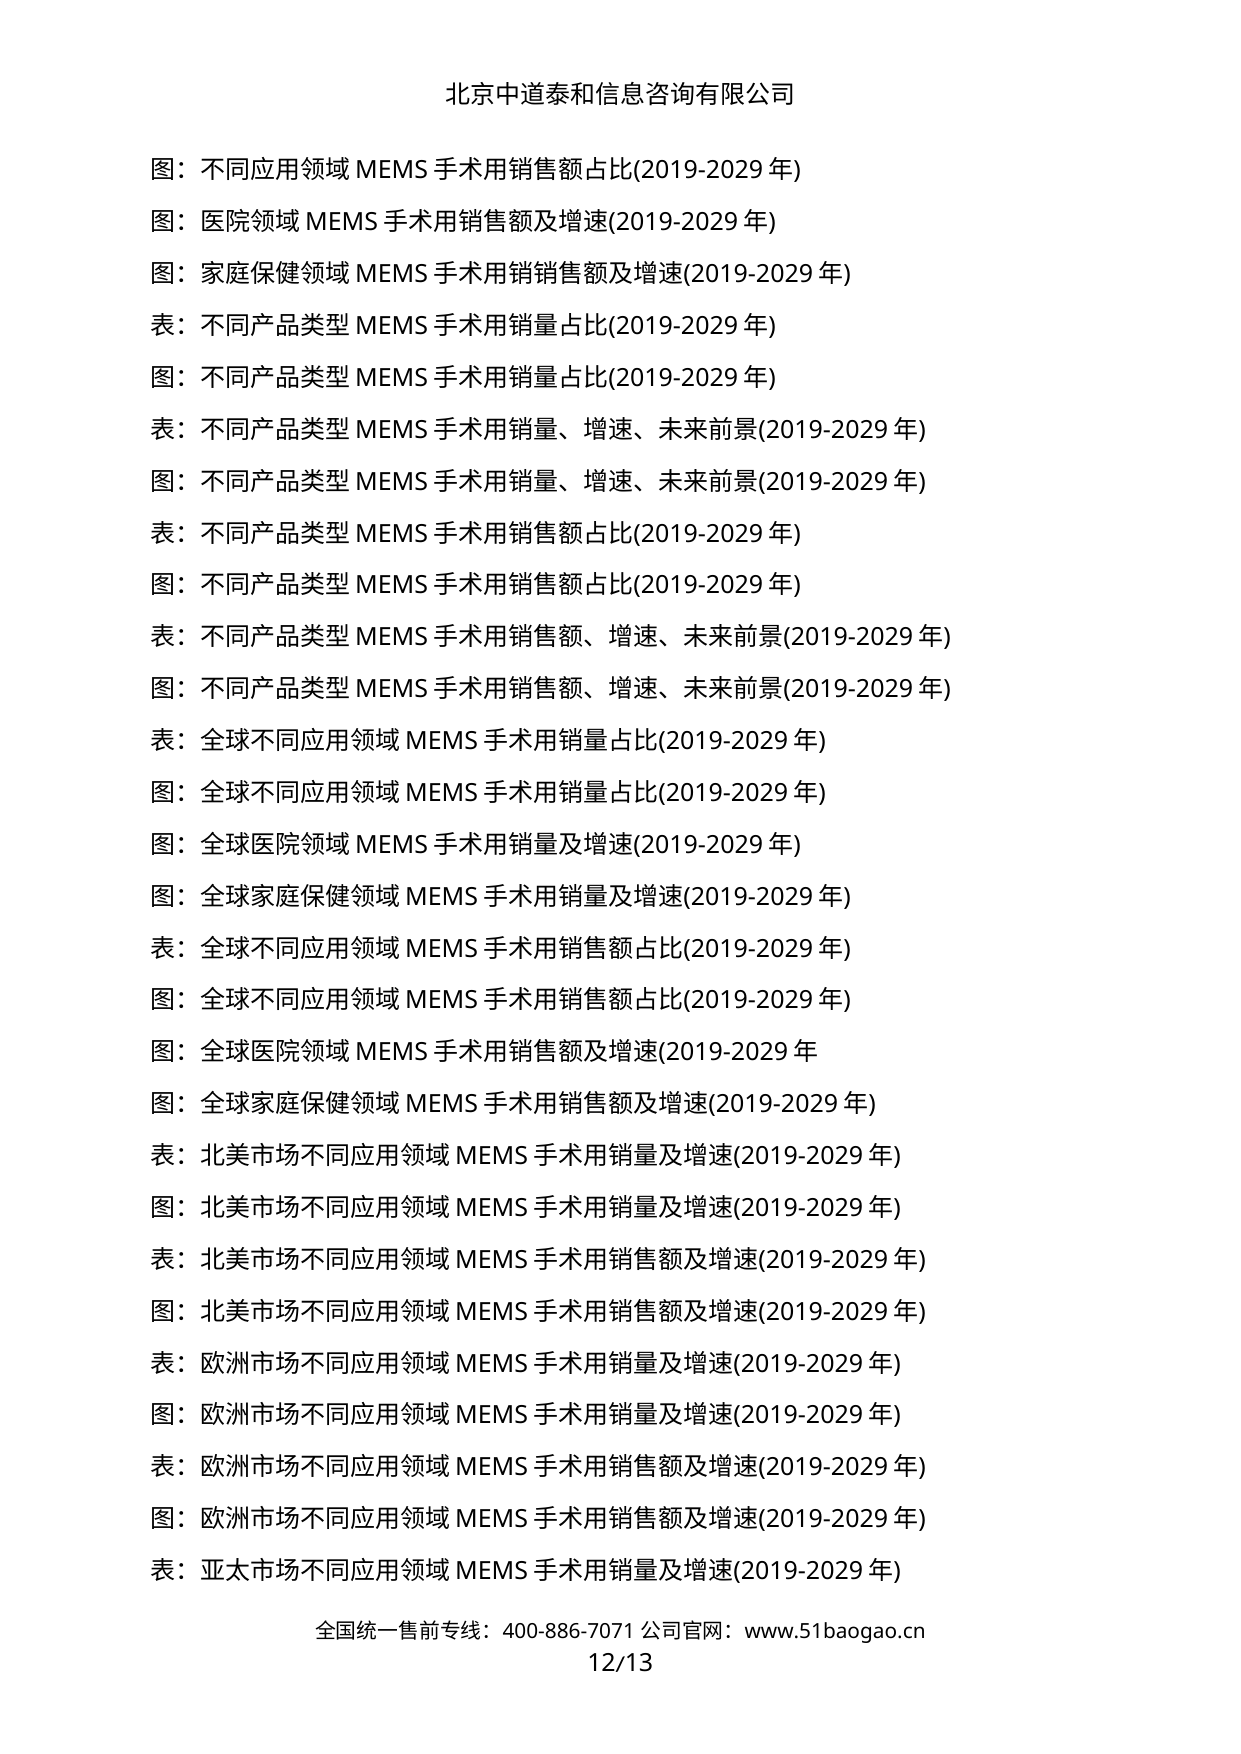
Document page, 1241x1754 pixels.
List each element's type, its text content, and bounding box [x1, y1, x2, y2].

text 图：全球家庭保健领域MEMS手术用销售额及增速(2019-2029年) [150, 1084, 1090, 1120]
text 图：全球医院领域MEMS手术用销售额及增速(2019-2029年 [150, 1032, 1090, 1068]
text 图：医院领域MEMS手术用销售额及增速(2019-2029年) [150, 202, 1090, 238]
text 表：不同产品类型MEMS手术用销量、增速、未来前景(2019-2029年) [150, 409, 1090, 446]
text 图：欧洲市场不同应用领域MEMS手术用销售额及增速(2019-2029年) [150, 1499, 1090, 1535]
text 图：北美市场不同应用领域MEMS手术用销量及增速(2019-2029年) [150, 1187, 1090, 1224]
text 图：不同产品类型MEMS手术用销售额占比(2019-2029年) [150, 565, 1090, 601]
text 表：不同产品类型MEMS手术用销量占比(2019-2029年) [150, 306, 1090, 342]
text 表：全球不同应用领域MEMS手术用销量占比(2019-2029年) [150, 721, 1090, 757]
text 表：北美市场不同应用领域MEMS手术用销量及增速(2019-2029年) [150, 1136, 1090, 1172]
text 表：全球不同应用领域MEMS手术用销售额占比(2019-2029年) [150, 928, 1090, 964]
text 图：不同应用领域MEMS手术用销售额占比(2019-2029年) [150, 150, 1090, 186]
text 表：不同产品类型MEMS手术用销售额、增速、未来前景(2019-2029年) [150, 617, 1090, 653]
text 图：北美市场不同应用领域MEMS手术用销售额及增速(2019-2029年) [150, 1291, 1090, 1327]
text 表：不同产品类型MEMS手术用销售额占比(2019-2029年) [150, 513, 1090, 549]
text 图：全球不同应用领域MEMS手术用销售额占比(2019-2029年) [150, 980, 1090, 1016]
text 表：亚太市场不同应用领域MEMS手术用销量及增速(2019-2029年) [150, 1551, 1090, 1587]
text 图：全球不同应用领域MEMS手术用销量占比(2019-2029年) [150, 772, 1090, 809]
text 图：全球医院领域MEMS手术用销量及增速(2019-2029年) [150, 824, 1090, 861]
text 图：不同产品类型MEMS手术用销售额、增速、未来前景(2019-2029年) [150, 669, 1090, 705]
text 表：欧洲市场不同应用领域MEMS手术用销售额及增速(2019-2029年) [150, 1447, 1090, 1483]
text 表：北美市场不同应用领域MEMS手术用销售额及增速(2019-2029年) [150, 1239, 1090, 1276]
text 表：欧洲市场不同应用领域MEMS手术用销量及增速(2019-2029年) [150, 1343, 1090, 1379]
text 图：家庭保健领域MEMS手术用销销售额及增速(2019-2029年) [150, 254, 1090, 290]
text 图：全球家庭保健领域MEMS手术用销量及增速(2019-2029年) [150, 876, 1090, 912]
text 图：欧洲市场不同应用领域MEMS手术用销量及增速(2019-2029年) [150, 1395, 1090, 1431]
text 图：不同产品类型MEMS手术用销量、增速、未来前景(2019-2029年) [150, 461, 1090, 497]
text 图：不同产品类型MEMS手术用销量占比(2019-2029年) [150, 357, 1090, 394]
